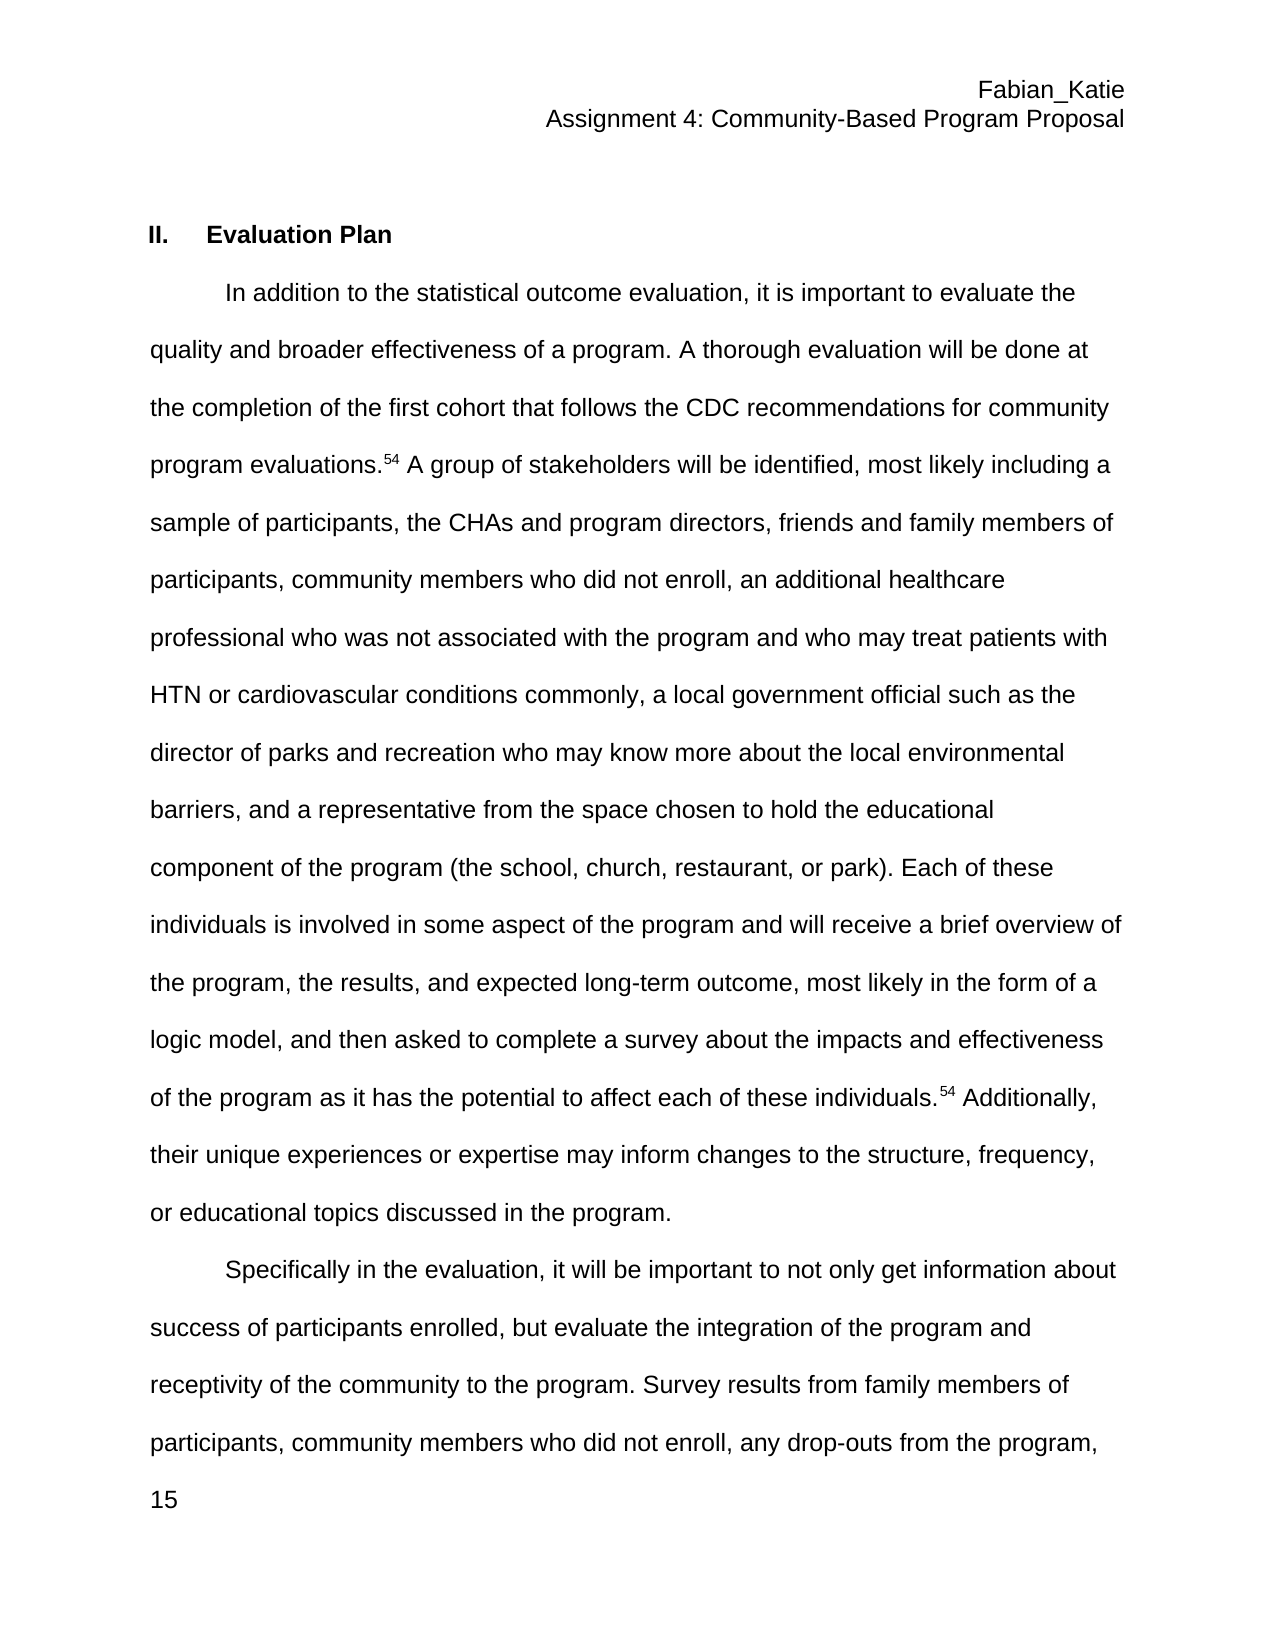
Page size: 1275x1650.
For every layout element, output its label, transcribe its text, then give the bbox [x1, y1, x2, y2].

text In addition to the statistical outcome evaluation, it is important to evaluate the quality and broader effectiveness of a program. A thorough evaluation will be done at the completion of the first cohort that follows the CDC recommendations for community program evaluations.54 A group of stakeholders will be identified, most likely including a sample of participants, the CHAs and program directors, friends and family members of participants, community members who did not enroll, an additional healthcare professional who was not associated with the program and who may treat patients with HTN or cardiovascular conditions commonly, a local government official such as the director of parks and recreation who may know more about the local environmental barriers, and a representative from the space chosen to hold the educational component of the program (the school, church, restaurant, or park). Each of these individuals is involved in some aspect of the program and will receive a brief overview of the program, the results, and expected long-term outcome, most likely in the form of a logic model, and then asked to complete a survey about the impacts and effectiveness of the program as it has the potential to affect each of these individuals.54 Additionally, their unique experiences or expertise may inform changes to the structure, frequency, or educational topics discussed in the program. [150, 278, 1125, 1227]
list Evaluation Plan [169, 221, 1125, 249]
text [150, 1256, 1125, 1457]
